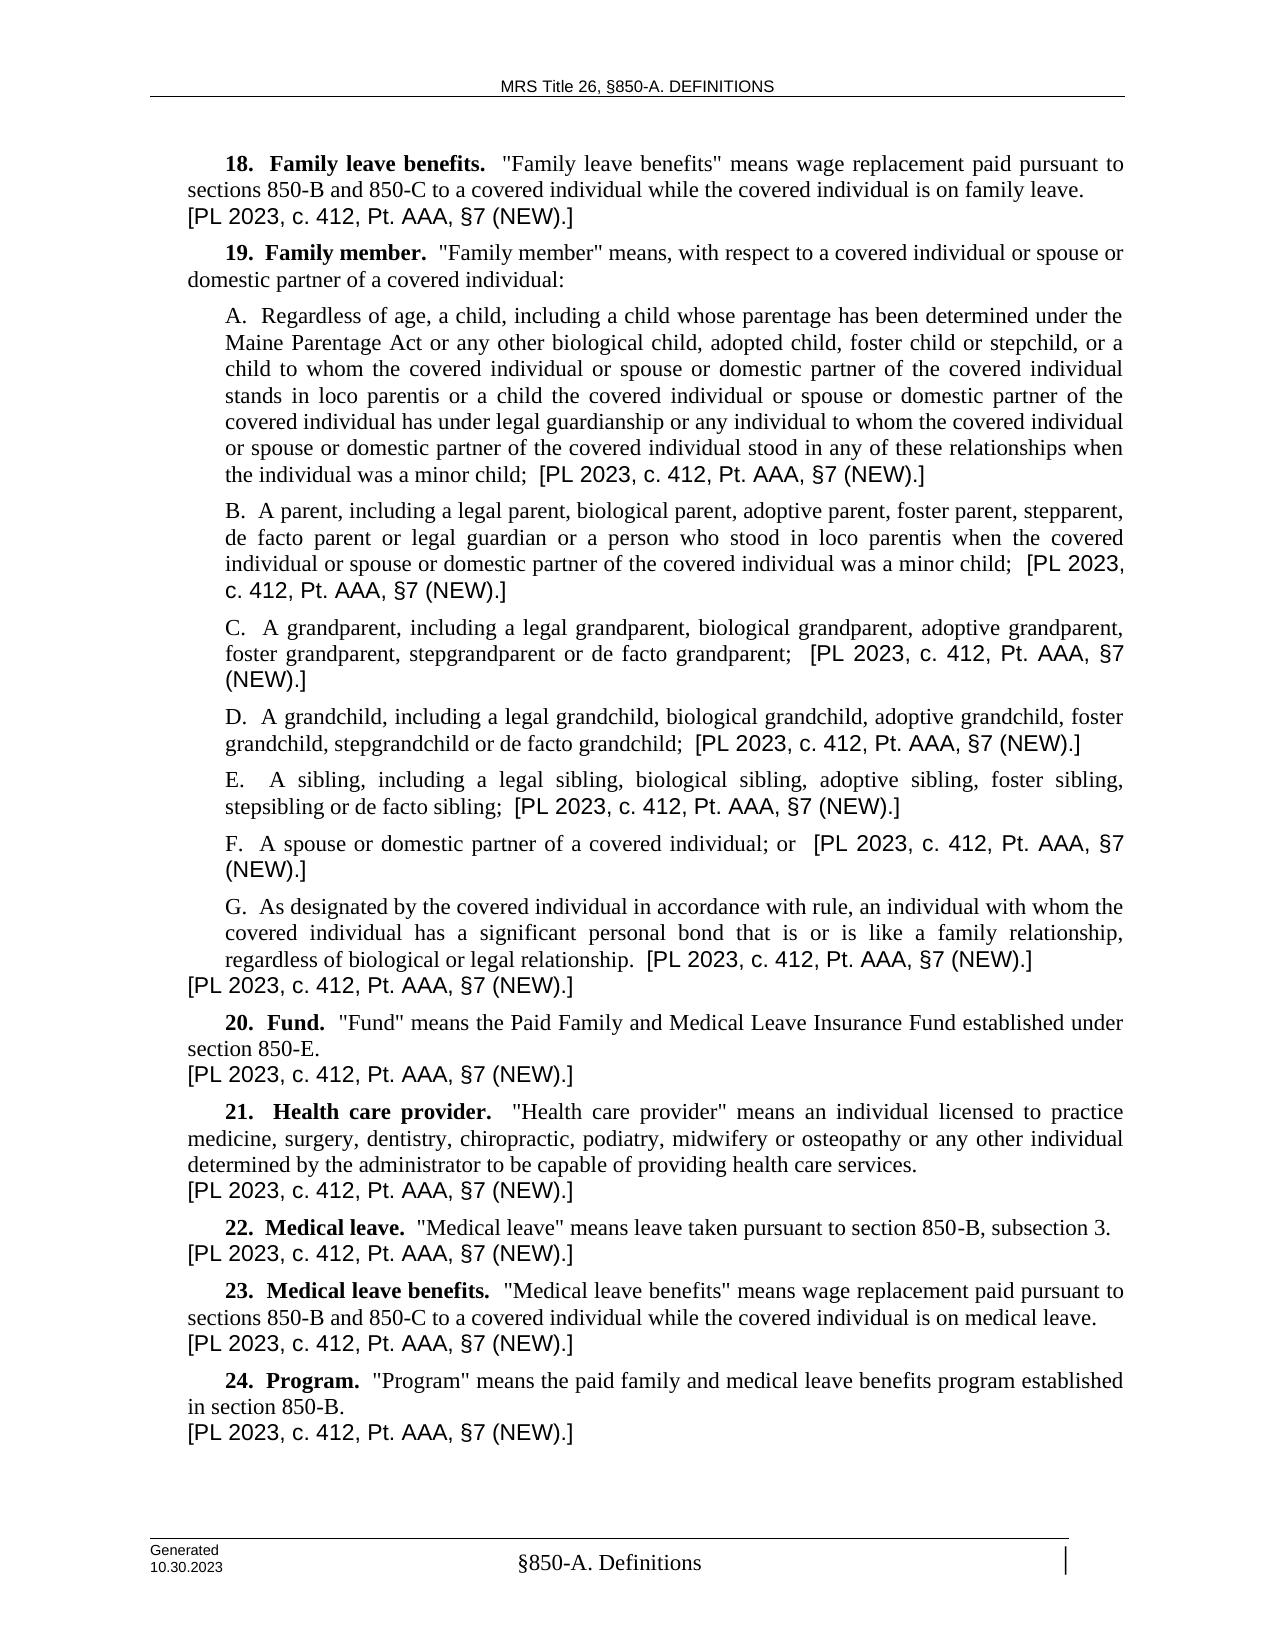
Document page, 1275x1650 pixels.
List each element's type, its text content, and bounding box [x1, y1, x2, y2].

text B. A parent, including a legal parent, biological parent, adoptive parent, foster parent, stepparent, de facto parent or legal guardian or a person who stood in loco parentis when the covered individual or spouse or domestic partner of the covered individual was a minor child; [PL 2023, c. 412, Pt. AAA, §7 (NEW).] [225, 498, 1125, 603]
text [PL 2023, c. 412, Pt. AAA, §7 (NEW).] [187, 203, 1125, 229]
text [PL 2023, c. 412, Pt. AAA, §7 (NEW).] [187, 1061, 1125, 1088]
text 20. Fund. "Fund" means the Paid Family and Medical Leave Insurance Fund established under section 850‑E. [187, 1009, 1125, 1061]
text 18. Family leave benefits. "Family leave benefits" means wage replacement paid pursuant to sections 850‑B and 850‑C to a covered individual while the covered individual is on family leave. [187, 150, 1125, 203]
text 24. Program. "Program" means the paid family and medical leave benefits program established in section 850‑B. [187, 1367, 1125, 1419]
text 21. Health care provider. "Health care provider" means an individual licensed to practice medicine, surgery, dentistry, chiropractic, podiatry, midwifery or osteopathy or any other individual determined by the administrator to be capable of providing health care services. [187, 1098, 1125, 1177]
text C. A grandparent, including a legal grandparent, biological grandparent, adoptive grandparent, foster grandparent, stepgrandparent or de facto grandparent; [PL 2023, c. 412, Pt. AAA, §7 (NEW).] [225, 613, 1125, 693]
text [PL 2023, c. 412, Pt. AAA, §7 (NEW).] [187, 972, 1125, 998]
text A. Regardless of age, a child, including a child whose parentage has been determined under the Maine Parentage Act or any other biological child, adopted child, foster child or stepchild, or a child to whom the covered individual or spouse or domestic partner of the covered individual stands in loco parentis or a child the covered individual or spouse or domestic partner of the covered individual has under legal guardianship or any individual to whom the covered individual or spouse or domestic partner of the covered individual stood in any of these relationships when the individual was a minor child; [PL 2023, c. 412, Pt. AAA, §7 (NEW).] [225, 303, 1125, 487]
text [PL 2023, c. 412, Pt. AAA, §7 (NEW).] [187, 1240, 1125, 1267]
text [PL 2023, c. 412, Pt. AAA, §7 (NEW).] [187, 1419, 1125, 1446]
text D. A grandchild, including a legal grandchild, biological grandchild, adoptive grandchild, foster grandchild, stepgrandchild or de facto grandchild; [PL 2023, c. 412, Pt. AAA, §7 (NEW).] [225, 703, 1125, 756]
text E. A sibling, including a legal sibling, biological sibling, adoptive sibling, foster sibling, stepsibling or de facto sibling; [PL 2023, c. 412, Pt. AAA, §7 (NEW).] [225, 766, 1125, 819]
text [PL 2023, c. 412, Pt. AAA, §7 (NEW).] [187, 1330, 1125, 1356]
text 22. Medical leave. "Medical leave" means leave taken pursuant to section 850‑B, subsection 3. [187, 1214, 1125, 1240]
text 19. Family member. "Family member" means, with respect to a covered individual or spouse or domestic partner of a covered individual: [187, 239, 1125, 292]
text [PL 2023, c. 412, Pt. AAA, §7 (NEW).] [187, 1177, 1125, 1204]
text 23. Medical leave benefits. "Medical leave benefits" means wage replacement paid pursuant to sections 850‑B and 850‑C to a covered individual while the covered individual is on medical leave. [187, 1277, 1125, 1330]
text F. A spouse or domestic partner of a covered individual; or [PL 2023, c. 412, Pt. AAA, §7 (NEW).] [225, 829, 1125, 882]
text G. As designated by the covered individual in accordance with rule, an individual with whom the covered individual has a significant personal bond that is or is like a family relationship, regardless of biological or legal relationship. [PL 2023, c. 412, Pt. AAA, §7 (NEW).] [225, 893, 1125, 972]
